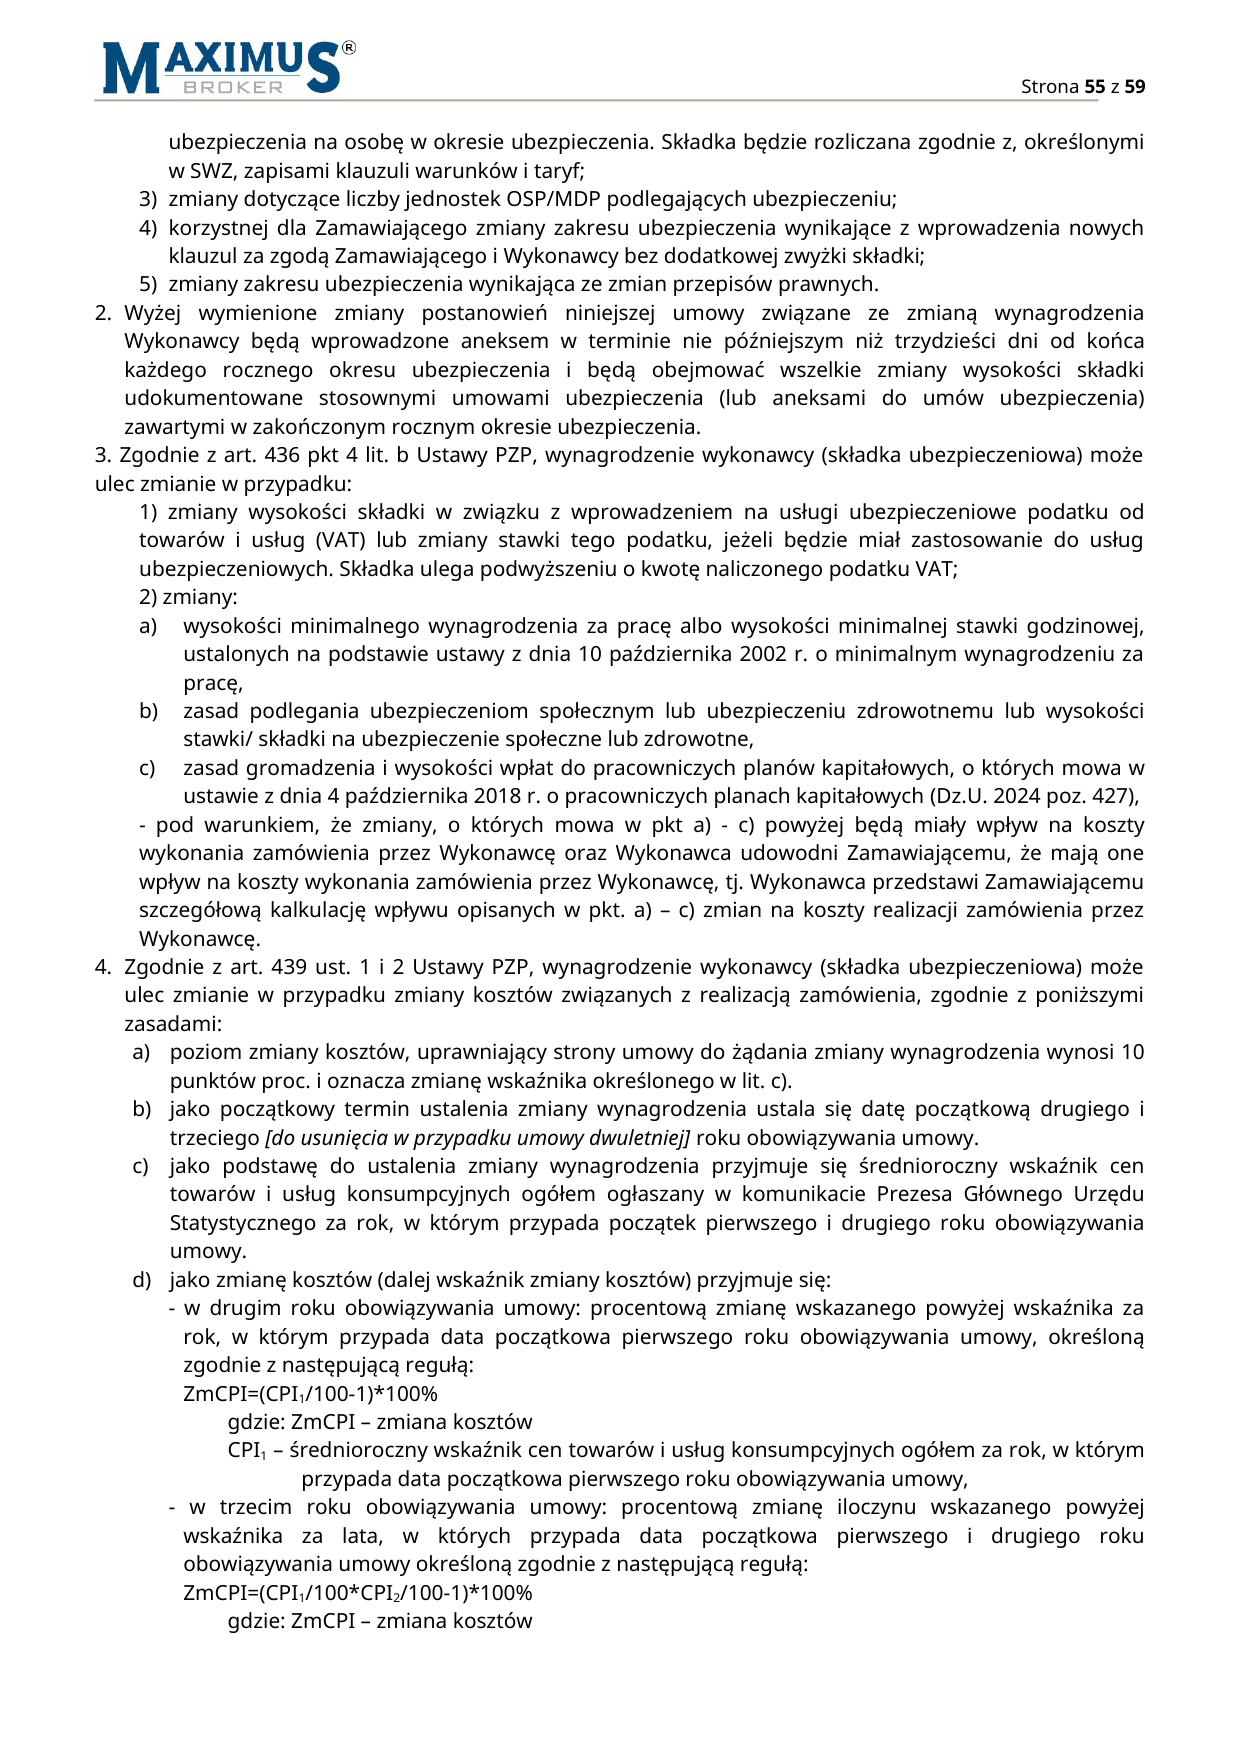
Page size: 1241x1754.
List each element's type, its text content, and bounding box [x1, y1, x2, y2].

text - w drugim roku obowiązywania umowy: procentową zmianę wskazanego powyżej wskaźnika za rok, w którym przypada data początkowa pierwszego roku obowiązywania umowy, określoną zgodnie z następującą regułą: [168, 1293, 1146, 1379]
list wysokości minimalnego wynagrodzenia za pracę albo wysokości minimalnej stawki godzinowej, ustalonych na podstawie ustawy z dnia 10 października 2002 r. o minimalnym wynagrodzeniu za pracę, [139, 611, 1146, 696]
list jako zmianę kosztów (dalej wskaźnik zmiany kosztów) przyjmuje się: [132, 1265, 1146, 1293]
list zasad gromadzenia i wysokości wpłat do pracowniczych planów kapitałowych, o których mowa w ustawie z dnia 4 października 2018 r. o pracowniczych planach kapitałowych (Dz.U. 2024 poz. 427), [139, 753, 1146, 810]
list zmiany zakresu ubezpieczenia wynikająca ze zmian przepisów prawnych. [139, 269, 1146, 298]
text - w trzecim roku obowiązywania umowy: procentową zmianę iloczynu wskazanego powyżej wskaźnika za lata, w których przypada data początkowa pierwszego i drugiego roku obowiązywania umowy określoną zgodnie z następującą regułą: [168, 1492, 1146, 1578]
list jako początkowy termin ustalenia zmiany wynagrodzenia ustala się datę początkową drugiego i trzeciego [do usunięcia w przypadku umowy dwuletniej] roku obowiązywania umowy. [132, 1094, 1146, 1151]
list zasad podlegania ubezpieczeniom społecznym lub ubezpieczeniu zdrowotnemu lub wysokości stawki/ składki na ubezpieczenie społeczne lub zdrowotne, [139, 696, 1146, 753]
list Wyżej wymienione zmiany postanowień niniejszej umowy związane ze zmianą wynagrodzenia Wykonawcy będą wprowadzone aneksem w terminie nie późniejszym niż trzydzieści dni od końca każdego rocznego okresu ubezpieczenia i będą obejmować wszelkie zmiany wysokości składki udokumentowane stosownymi umowami ubezpieczenia (lub aneksami do umów ubezpieczenia) zawartymi w zakończonym rocznym okresie ubezpieczenia. [94, 298, 1146, 440]
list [139, 127, 1146, 184]
list poziom zmiany kosztów, uprawniający strony umowy do żądania zmiany wynagrodzenia wynosi 10 punktów proc. i oznacza zmianę wskaźnika określonego w lit. c). [132, 1037, 1146, 1094]
picture [97, 36, 362, 98]
text 2) zmiany: [94, 582, 1146, 611]
list jako podstawę do ustalenia zmiany wynagrodzenia przyjmuje się średnioroczny wskaźnik cen towarów i usług konsumpcyjnych ogółem ogłaszany w komunikacie Prezesa Głównego Urzędu Statystycznego za rok, w którym przypada początek pierwszego i drugiego roku obowiązywania umowy. [132, 1151, 1146, 1265]
text gdzie: ZmCPI – zmiana kosztów [227, 1606, 1146, 1634]
text 1) zmiany wysokości składki w związku z wprowadzeniem na usługi ubezpieczeniowe podatku od towarów i usług (VAT) lub zmiany stawki tego podatku, jeżeli będzie miał zastosowanie do usług ubezpieczeniowych. Składka ulega podwyższeniu o kwotę naliczonego podatku VAT; [139, 497, 1146, 582]
text gdzie: ZmCPI – zmiana kosztów [227, 1407, 1146, 1436]
text ZmCPI=(CPI1/100*CPI2/100-1)*100% [183, 1578, 1146, 1606]
list Zgodnie z art. 439 ust. 1 i 2 Ustawy PZP, wynagrodzenie wykonawcy (składka ubezpieczeniowa) może ulec zmianie w przypadku zmiany kosztów związanych z realizacją zamówienia, zgodnie z poniższymi zasadami: [94, 952, 1146, 1037]
text 3. Zgodnie z art. 436 pkt 4 lit. b Ustawy PZP, wynagrodzenie wykonawcy (składka ubezpieczeniowa) może ulec zmianie w przypadku: [94, 440, 1146, 497]
text ZmCPI=(CPI1/100-1)*100% [183, 1379, 1146, 1407]
list korzystnej dla Zamawiającego zmiany zakresu ubezpieczenia wynikające z wprowadzenia nowych klauzul za zgodą Zamawiającego i Wykonawcy bez dodatkowej zwyżki składki; [139, 213, 1146, 269]
text - pod warunkiem, że zmiany, o których mowa w pkt a) - c) powyżej będą miały wpływ na koszty wykonania zamówienia przez Wykonawcę oraz Wykonawca udowodni Zamawiającemu, że mają one wpływ na koszty wykonania zamówienia przez Wykonawcę, tj. Wykonawca przedstawi Zamawiającemu szczegółową kalkulację wpływu opisanych w pkt. a) – c) zmian na koszty realizacji zamówienia przez Wykonawcę. [139, 810, 1146, 952]
list zmiany dotyczące liczby jednostek OSP/MDP podlegających ubezpieczeniu; [139, 184, 1146, 213]
